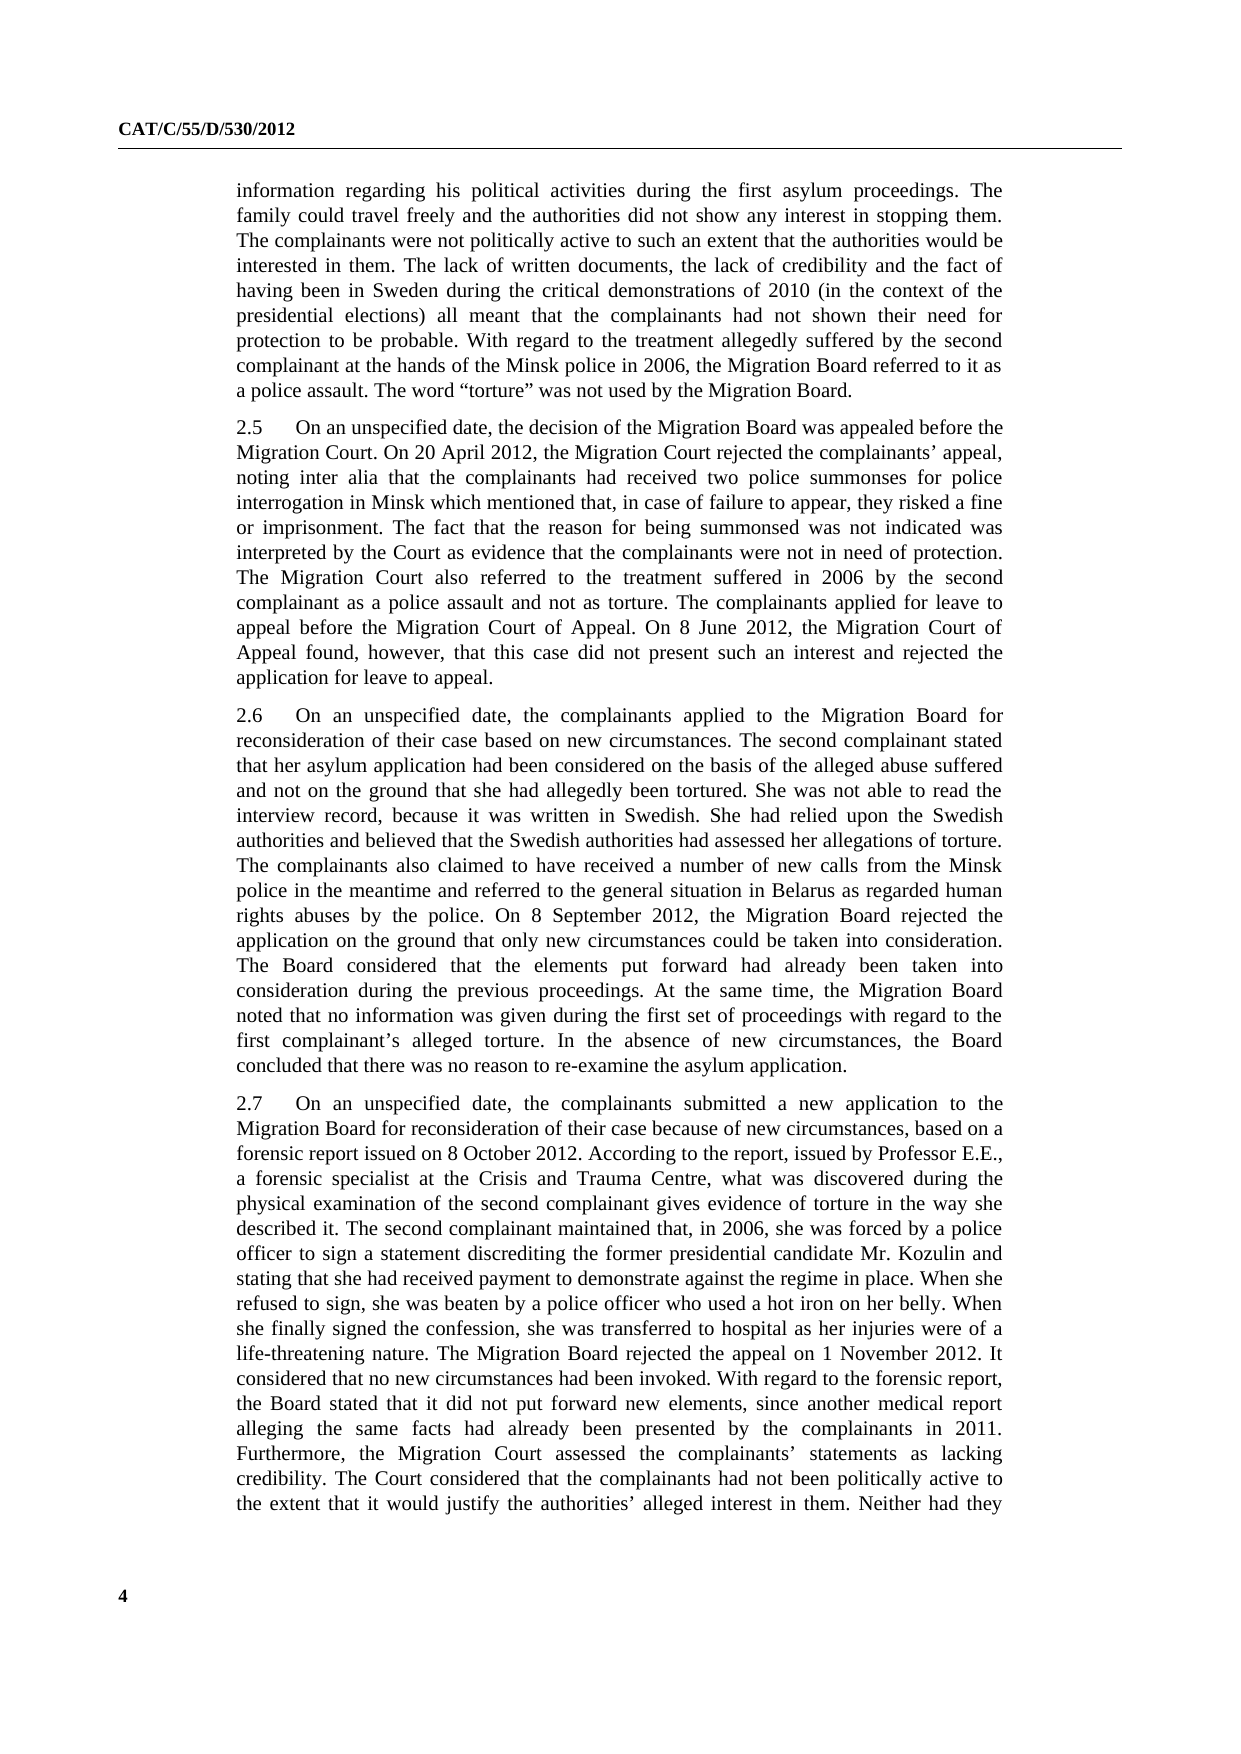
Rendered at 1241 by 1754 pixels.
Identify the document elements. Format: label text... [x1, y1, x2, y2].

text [236, 1090, 1004, 1515]
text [236, 177, 1004, 402]
text 2.6 On an unspecified date, the complainants applied to the Migration Board for reconsideration of their case based on new circumstances. The second complainant stated that her asylum application had been considered on the basis of the alleged abuse suffered and not on the ground that she had allegedly been tortured. She was not able to read the interview record, because it was written in Swedish. She had relied upon the Swedish authorities and believed that the Swedish authorities had assessed her allegations of torture. The complainants also claimed to have received a number of new calls from the Minsk police in the meantime and referred to the general situation in Belarus as regarded human rights abuses by the police. On 8 September 2012, the Migration Board rejected the application on the ground that only new circumstances could be taken into consideration. The Board considered that the elements put forward had already been taken into consideration during the previous proceedings. At the same time, the Migration Board noted that no information was given during the first set of proceedings with regard to the first complainant’s alleged torture. In the absence of new circumstances, the Board concluded that there was no reason to re-examine the asylum application. [236, 702, 1004, 1077]
text 2.5 On an unspecified date, the decision of the Migration Board was appealed before the Migration Court. On 20 April 2012, the Migration Court rejected the complainants’ appeal, noting inter alia that the complainants had received two police summonses for police interrogation in Minsk which mentioned that, in case of failure to appear, they risked a fine or imprisonment. The fact that the reason for being summonsed was not indicated was interpreted by the Court as evidence that the complainants were not in need of protection. The Migration Court also referred to the treatment suffered in 2006 by the second complainant as a police assault and not as torture. The complainants applied for leave to appeal before the Migration Court of Appeal. On 8 June 2012, the Migration Court of Appeal found, however, that this case did not present such an interest and rejected the application for leave to appeal. [236, 415, 1004, 690]
